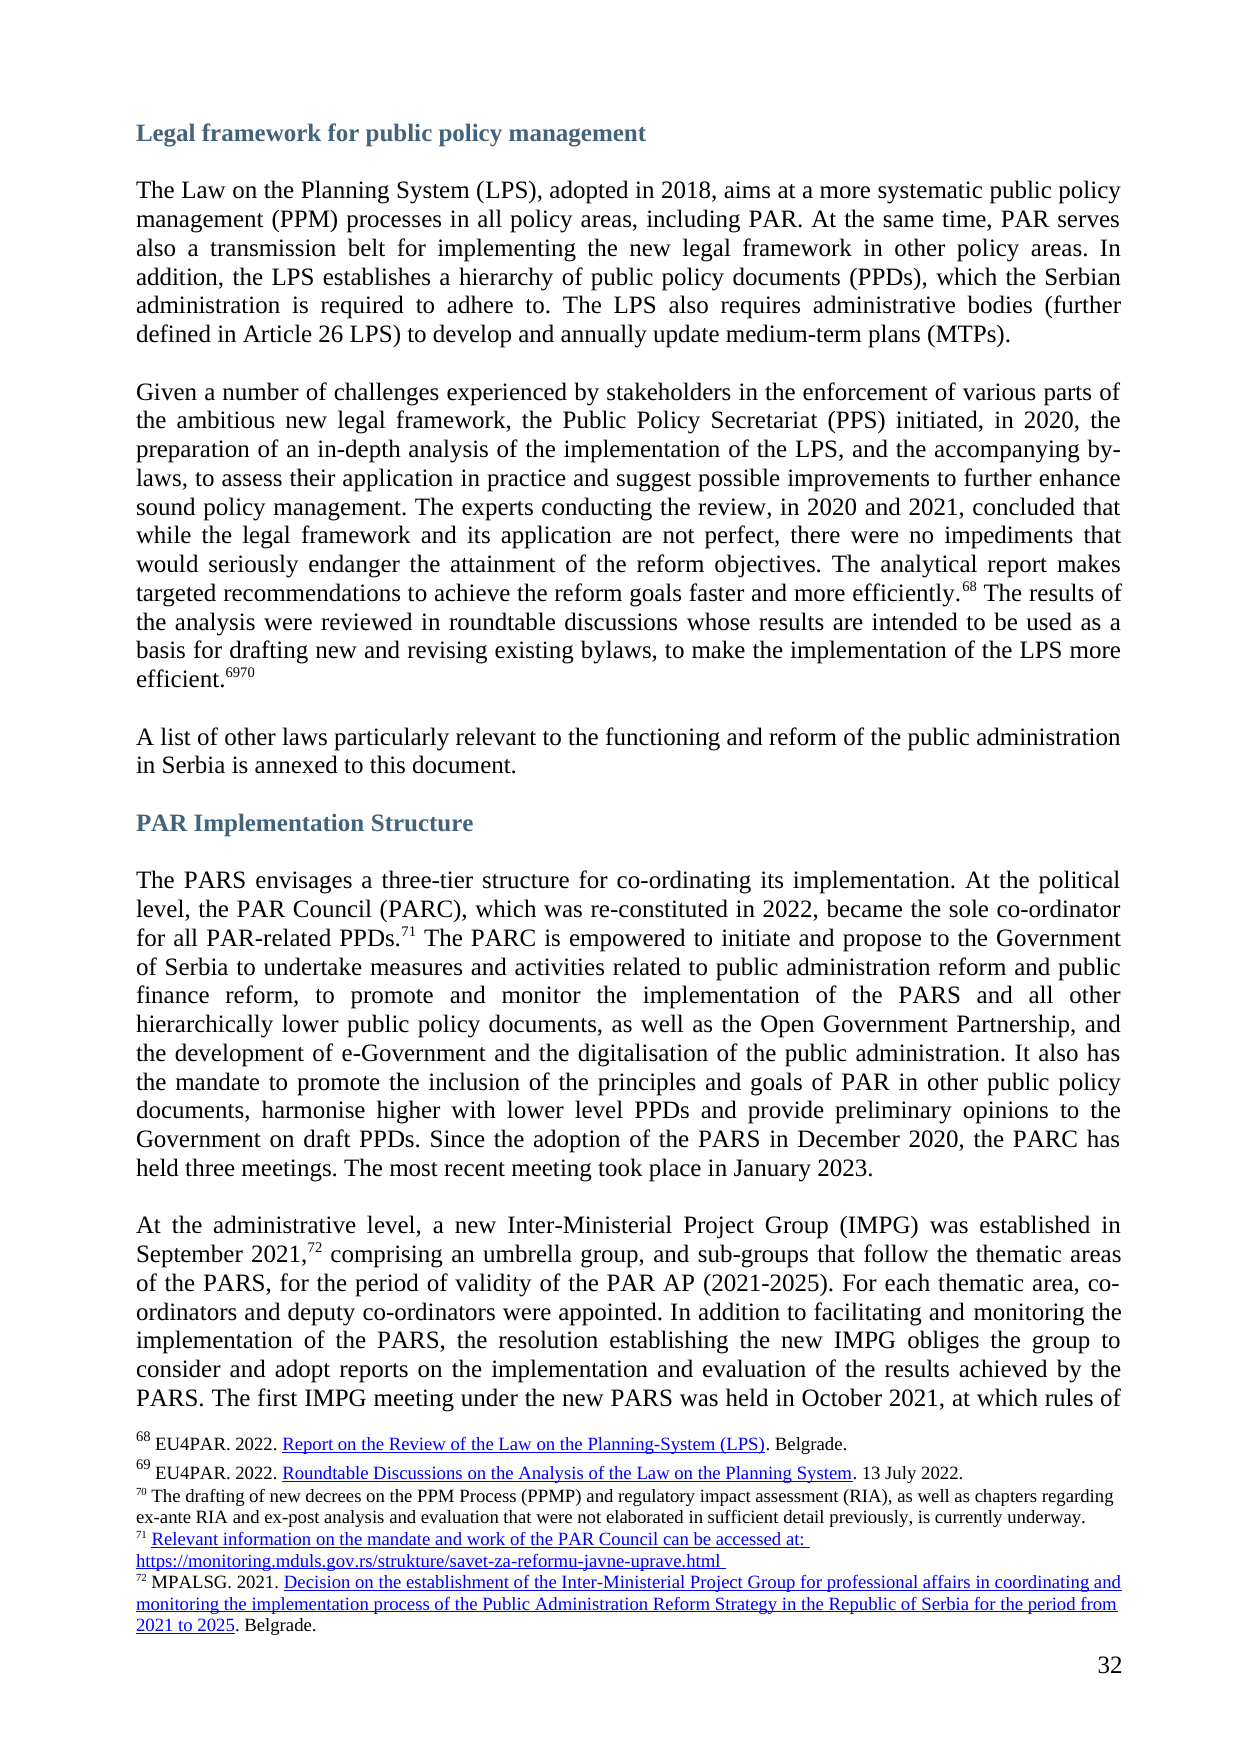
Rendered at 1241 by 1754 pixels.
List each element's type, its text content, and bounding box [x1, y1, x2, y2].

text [136, 1211, 1122, 1412]
text The Law on the Planning System (LPS), adopted in 2018, aims at a more systematic public policy management (PPM) processes in all policy areas, including PAR. At the same time, PAR serves also a transmission belt for implementing the new legal framework in other policy areas. In addition, the LPS establishes a hierarchy of public policy documents (PPDs), which the Serbian administration is required to adhere to. The LPS also requires administrative bodies (further defined in Article 26 LPS) to develop and annually update medium-term plans (MTPs). [136, 176, 1122, 348]
text The PARS envisages a three-tier structure for co-ordinating its implementation. At the political level, the PAR Council (PARC), which was re-constituted in 2022, became the sole co-ordinator for all PAR-related PPDs. The PARC is empowered to initiate and propose to the Government of Serbia to undertake measures and activities related to public administration reform and public finance reform, to promote and monitor the implementation of the PARS and all other hierarchically lower public policy documents, as well as the Open Government Partnership, and the development of e-Government and the digitalisation of the public administration. It also has the mandate to promote the inclusion of the principles and goals of PAR in other public policy documents, harmonise higher with lower level PPDs and provide preliminary opinions to the Government on draft PPDs. Since the adoption of the PARS in December 2020, the PARC has held three meetings. The most recent meeting took place in January 2023. [136, 866, 1122, 1182]
text A list of other laws particularly relevant to the functioning and reform of the public administration in Serbia is annexed to this document. [136, 722, 1122, 779]
text Legal framework for public policy management [136, 118, 1122, 147]
subtitle PAR Implementation Structure [136, 808, 1122, 837]
text Given a number of challenges experienced by stakeholders in the enforcement of various parts of the ambitious new legal framework, the Public Policy Secretariat (PPS) initiated, in 2020, the preparation of an in-depth analysis of the implementation of the LPS, and the accompanying by-laws, to assess their application in practice and suggest possible improvements to further enhance sound policy management. The experts conducting the review, in 2020 and 2021, concluded that while the legal framework and its application are not perfect, there were no impediments that would seriously endanger the attainment of the reform objectives. The analytical report makes targeted recommendations to achieve the reform goals faster and more efficiently. The results of the analysis were reviewed in roundtable discussions whose results are intended to be used as a basis for drafting new and revising existing bylaws, to make the implementation of the LPS more efficient. [136, 377, 1122, 693]
